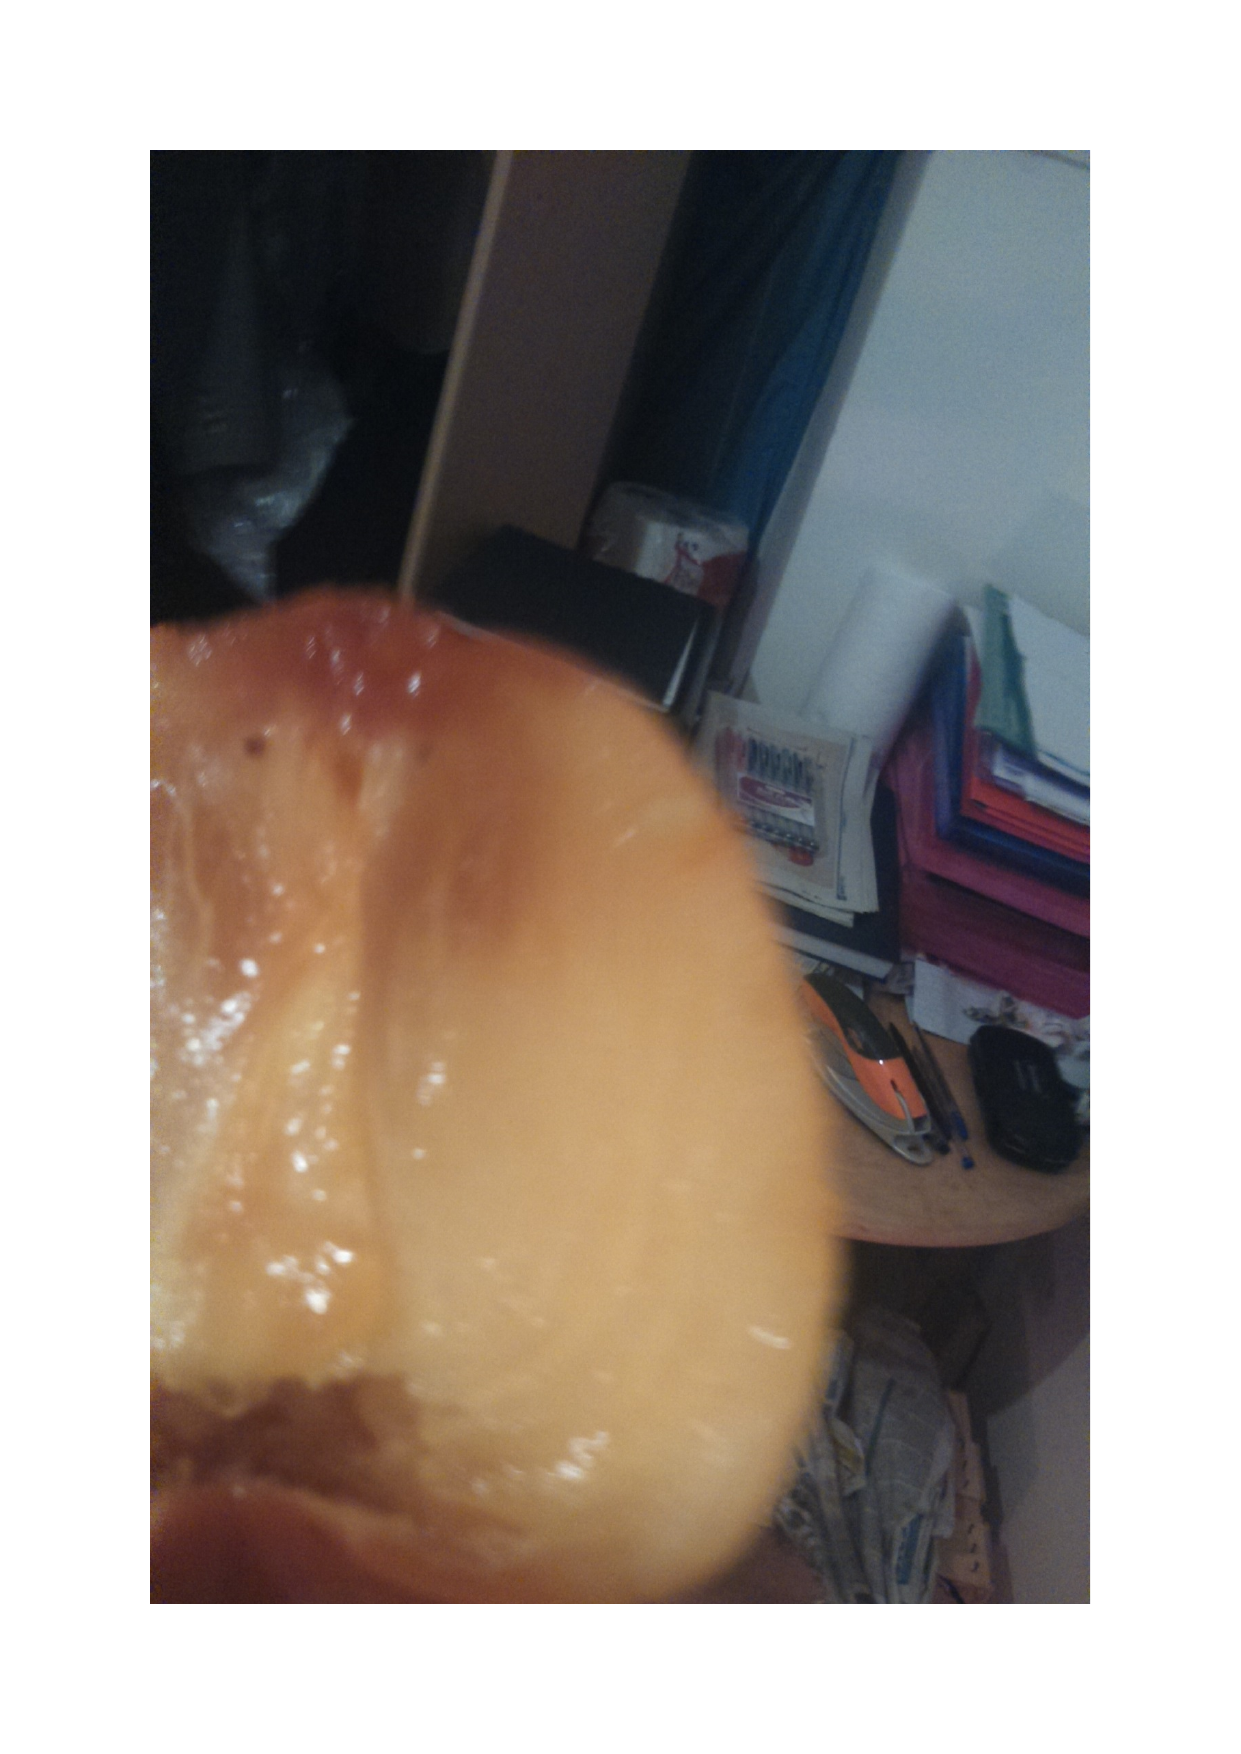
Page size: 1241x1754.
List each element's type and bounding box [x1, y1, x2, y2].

picture [150, 150, 1091, 1604]
